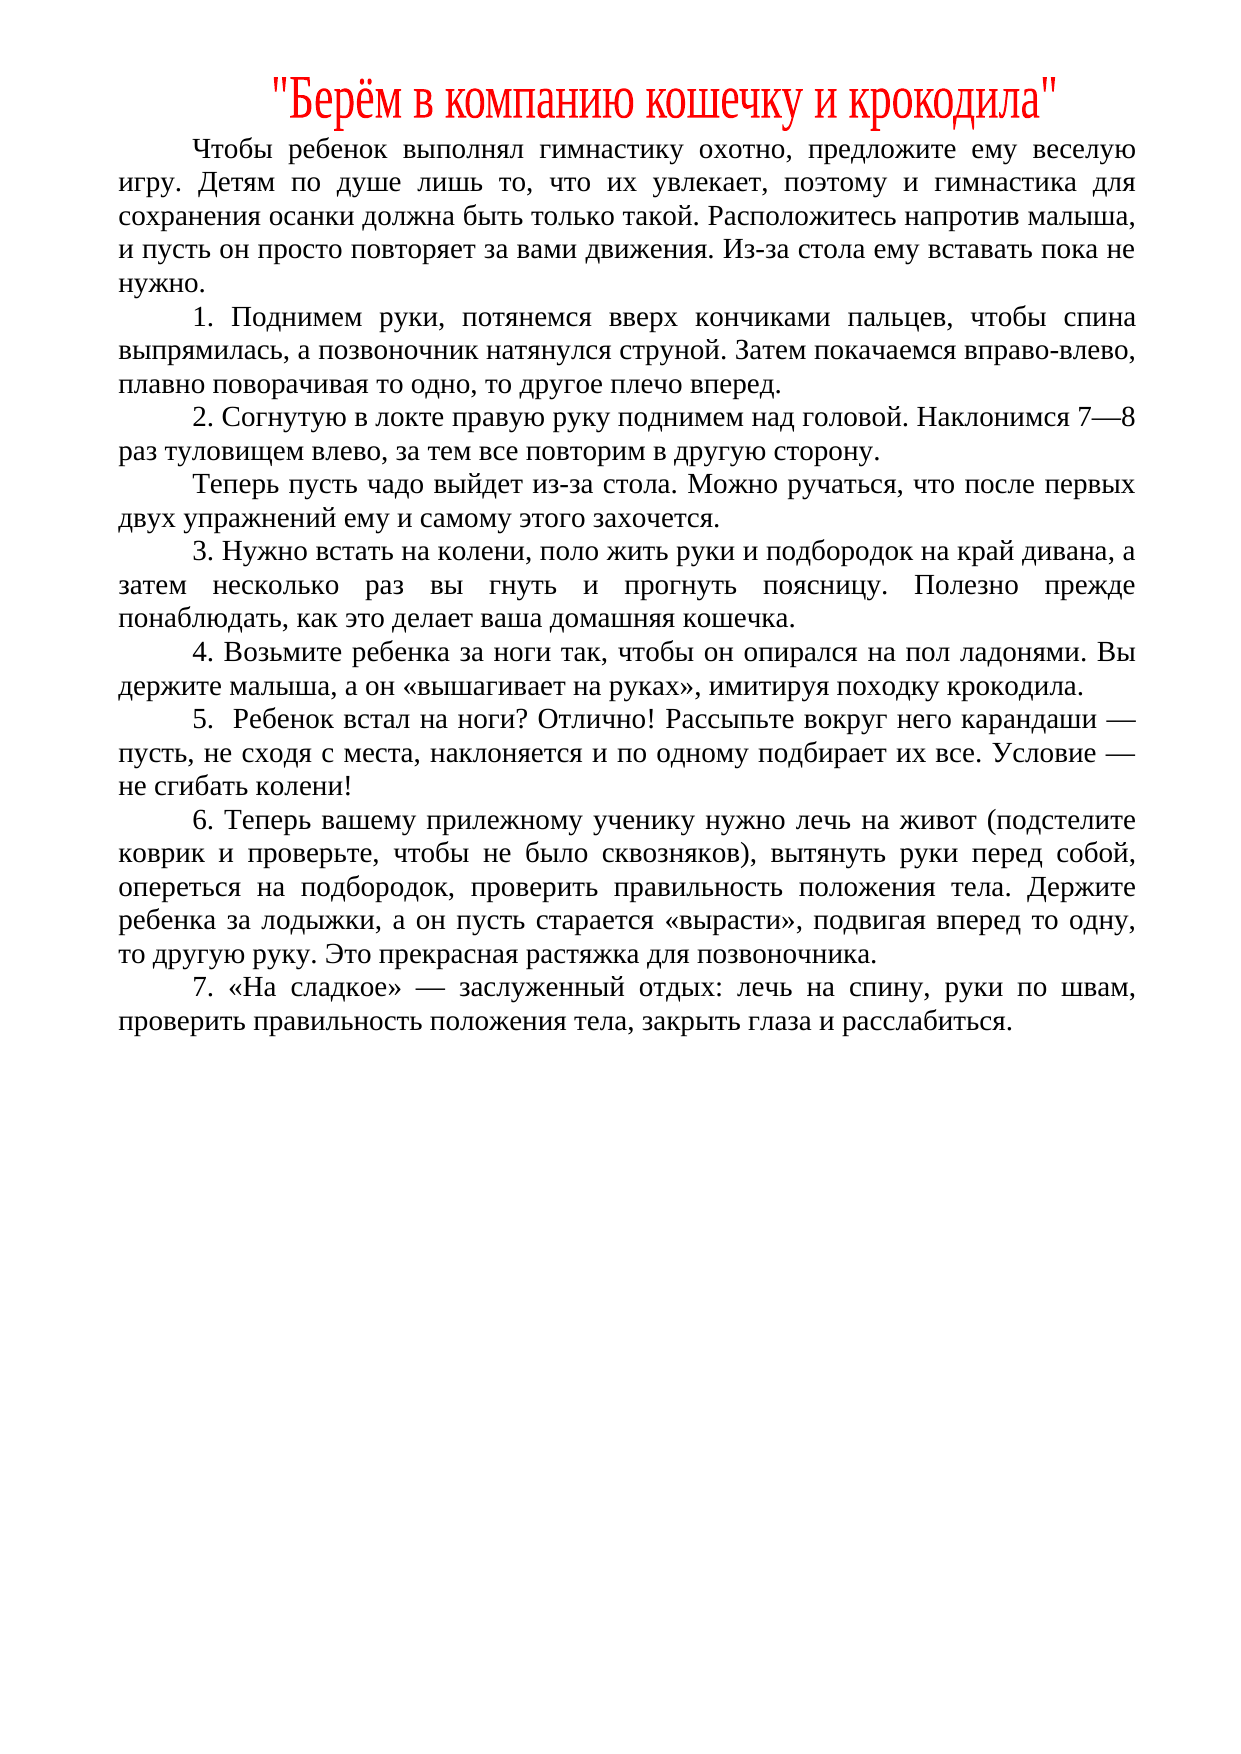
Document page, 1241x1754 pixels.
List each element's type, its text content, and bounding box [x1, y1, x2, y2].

text 2. Согнутую в локте правую руку поднимем над головой. Наклонимся 7—8 раз туловищем влево, за тем все повторим в другую сторону. [118, 399, 1137, 466]
text 3. Нужно встать на колени, поло жить руки и подбородок на край дивана, а затем несколько раз вы гнуть и прогнуть поясницу. Полезно прежде понаблюдать, как это делает ваша домашняя кошечка. [118, 533, 1137, 634]
text 7. «На сладкое» — заслуженный отдых: лечь на спину, руки по швам, проверить правильность положения тела, закрыть глаза и расслабиться. [118, 969, 1137, 1037]
text 6. Теперь вашему прилежному ученику нужно лечь на живот (подстелите коврик и проверьте, чтобы не было сквозняков), вытянуть руки перед собой, опереться на подбородок, проверить правильность положения тела. Держите ребенка за лодыжки, а он пусть старается «вырасти», подвигая вперед то одну, то другую руку. Это прекрасная растяжка для позвоночника. [118, 802, 1137, 969]
text 5. Ребенок встал на ноги? Отлично! Рассыпьте вокруг него карандаши — пусть, не сходя с места, наклоняется и по одному подбирает их все. Условие — не сгибать колени! [118, 701, 1137, 802]
text Теперь пусть чадо выйдет из-за стола. Можно ручаться, что после первых двух упражнений ему и самому этого захочется. [118, 466, 1137, 533]
text 4. Возьмите ребенка за ноги так, чтобы он опирался на пол ладонями. Вы держите малыша, а он «вышагивает на руках», имитируя походку крокодила. [118, 634, 1137, 701]
text Чтобы ребенок выполнял гимнастику охотно, предложите ему веселую игру. Детям по душе лишь то, что их увлекает, поэтому и гимнастика для сохранения осанки должна быть только такой. Расположитесь напротив малыша, и пусть он просто повторяет за вами движения. Из-за стола ему вставать пока не нужно. [118, 131, 1137, 299]
text 1. Поднимем руки, потянемся вверх кончиками пальцев, чтобы спина выпрямилась, а позвоночник натянулся струной. Затем покачаемся вправо-влево, плавно поворачивая то одно, то другое плечо вперед. [118, 299, 1137, 399]
